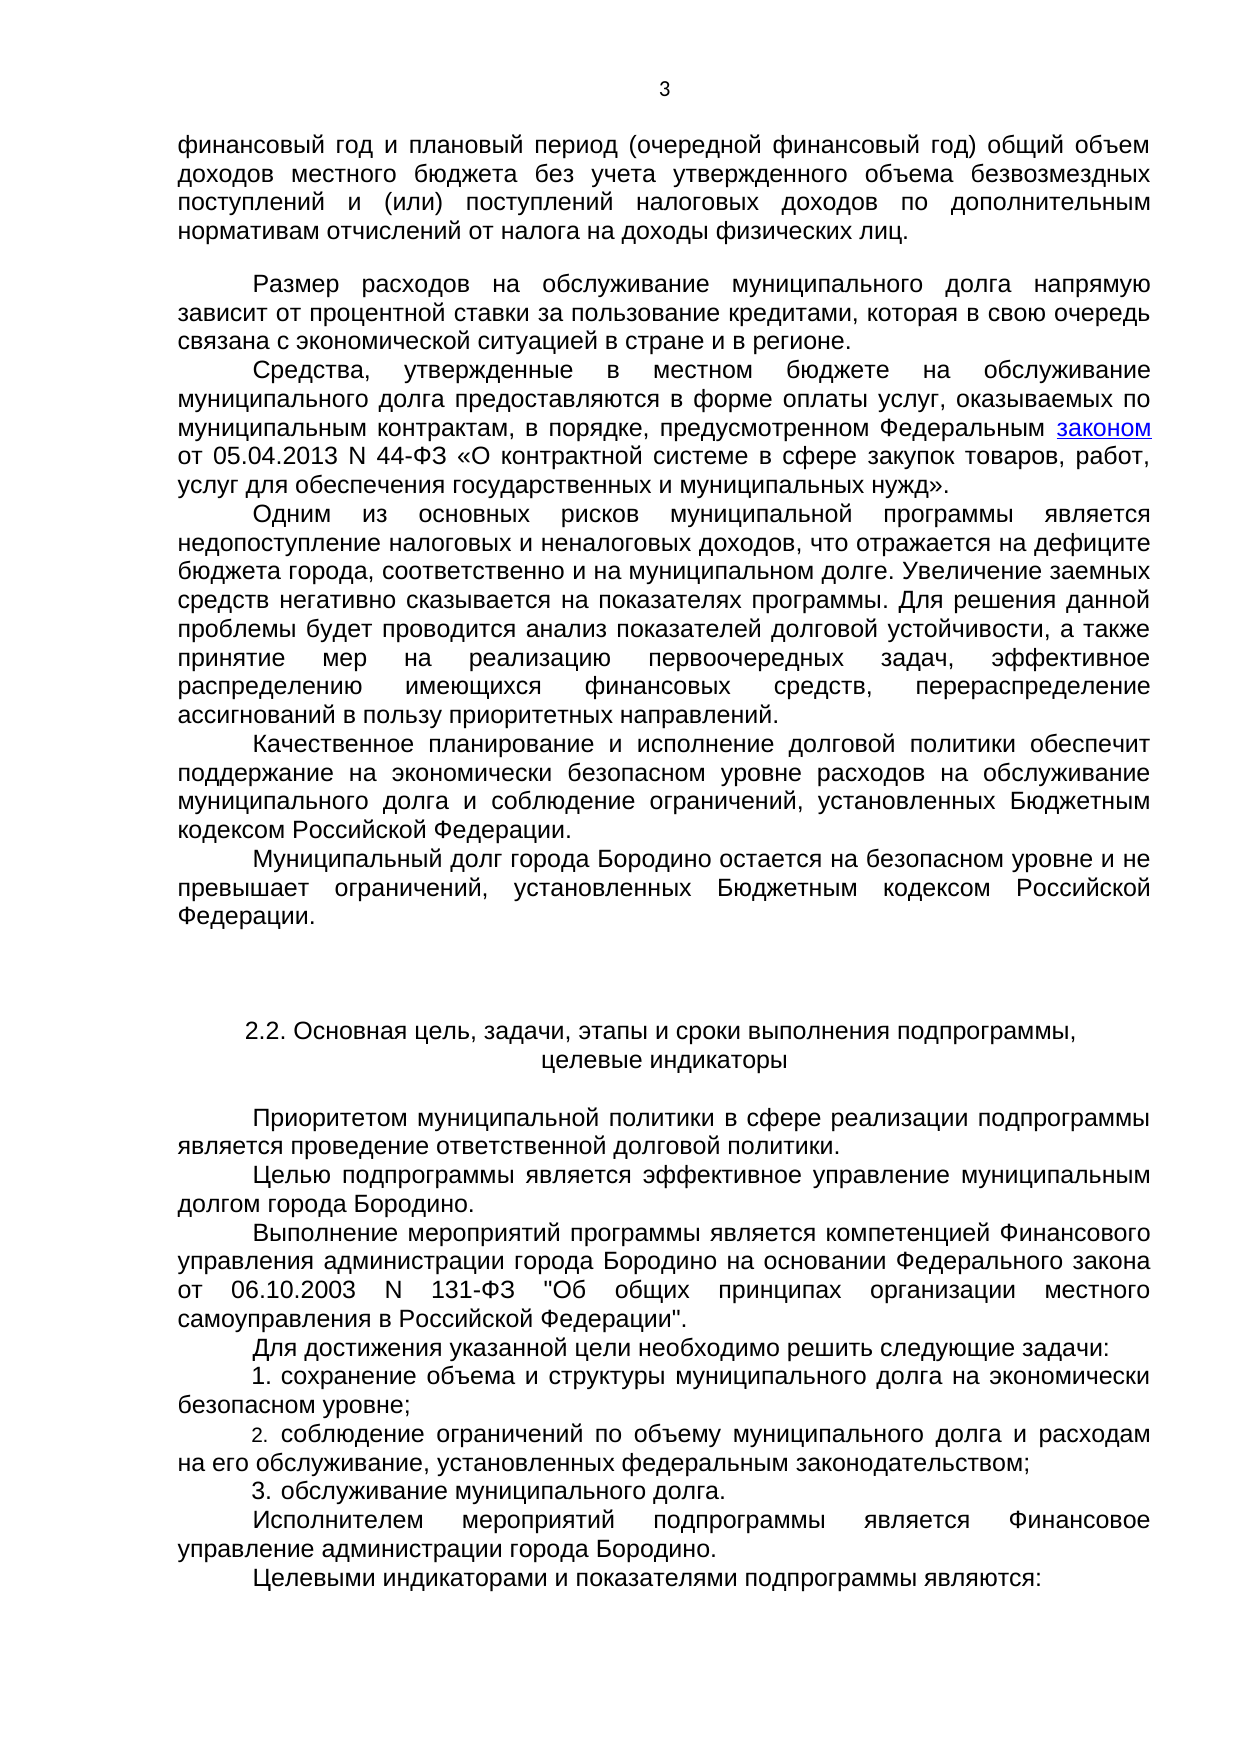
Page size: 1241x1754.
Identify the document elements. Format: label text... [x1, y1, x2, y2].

text Целью подпрограммы является эффективное управление муниципальным долгом города Бородино. [177, 1160, 1152, 1218]
list соблюдение ограничений по объему муниципального долга и расходам на его обслуживание, установленных федеральным законодательством; [177, 1419, 1152, 1476]
text Целевыми индикаторами и показателями подпрограммы являются: [177, 1563, 1152, 1591]
text Приоритетом муниципальной политики в сфере реализации подпрограммы является проведение ответственной долговой политики. [177, 1103, 1152, 1160]
text Средства, утвержденные в местном бюджете на обслуживание муниципального долга предоставляются в форме оплаты услуг, оказываемых по муниципальным контрактам, в порядке, предусмотренном Федеральным законом от 05.04.2013 N 44-ФЗ «О контрактной системе в сфере закупок товаров, работ, услуг для обеспечения государственных и муниципальных нужд». [177, 355, 1152, 499]
list обслуживание муниципального долга. [177, 1476, 1152, 1505]
text Выполнение мероприятий программы является компетенцией Финансового управления администрации города Бородино на основании Федерального закона от 06.10.2003 N 131-ФЗ "Об общих принципах организации местного самоуправления в Российской Федерации". [177, 1218, 1152, 1333]
list сохранение объема и структуры муниципального долга на экономически безопасном уровне; [177, 1361, 1152, 1419]
text Для достижения указанной цели необходимо решить следующие задачи: [177, 1333, 1152, 1361]
text Муниципальный долг города Бородино остается на безопасном уровне и не превышает ограничений, установленных Бюджетным кодексом Российской Федерации. [177, 844, 1152, 930]
text Исполнителем мероприятий подпрограммы является Финансовое управление администрации города Бородино. [177, 1505, 1152, 1563]
text Качественное планирование и исполнение долговой политики обеспечит поддержание на экономически безопасном уровне расходов на обслуживание муниципального долга и соблюдение ограничений, установленных Бюджетным кодексом Российской Федерации. [177, 729, 1152, 844]
text Одним из основных рисков муниципальной программы является недопоступление налоговых и неналоговых доходов, что отражается на дефиците бюджета города, соответственно и на муниципальном долге. Увеличение заемных средств негативно сказывается на показателях программы. Для решения данной проблемы будет проводится анализ показателей долговой устойчивости, а также принятие мер на реализацию первоочередных задач, эффективное распределению имеющихся финансовых средств, перераспределение ассигнований в пользу приоритетных направлений. [177, 499, 1152, 729]
text Размер расходов на обслуживание муниципального долга напрямую зависит от процентной ставки за пользование кредитами, которая в свою очередь связана с экономической ситуацией в стране и в регионе. [177, 269, 1152, 355]
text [177, 130, 1152, 245]
text 2.2. Основная цель, задачи, этапы и сроки выполнения подпрограммы, целевые индикаторы [177, 1016, 1152, 1074]
